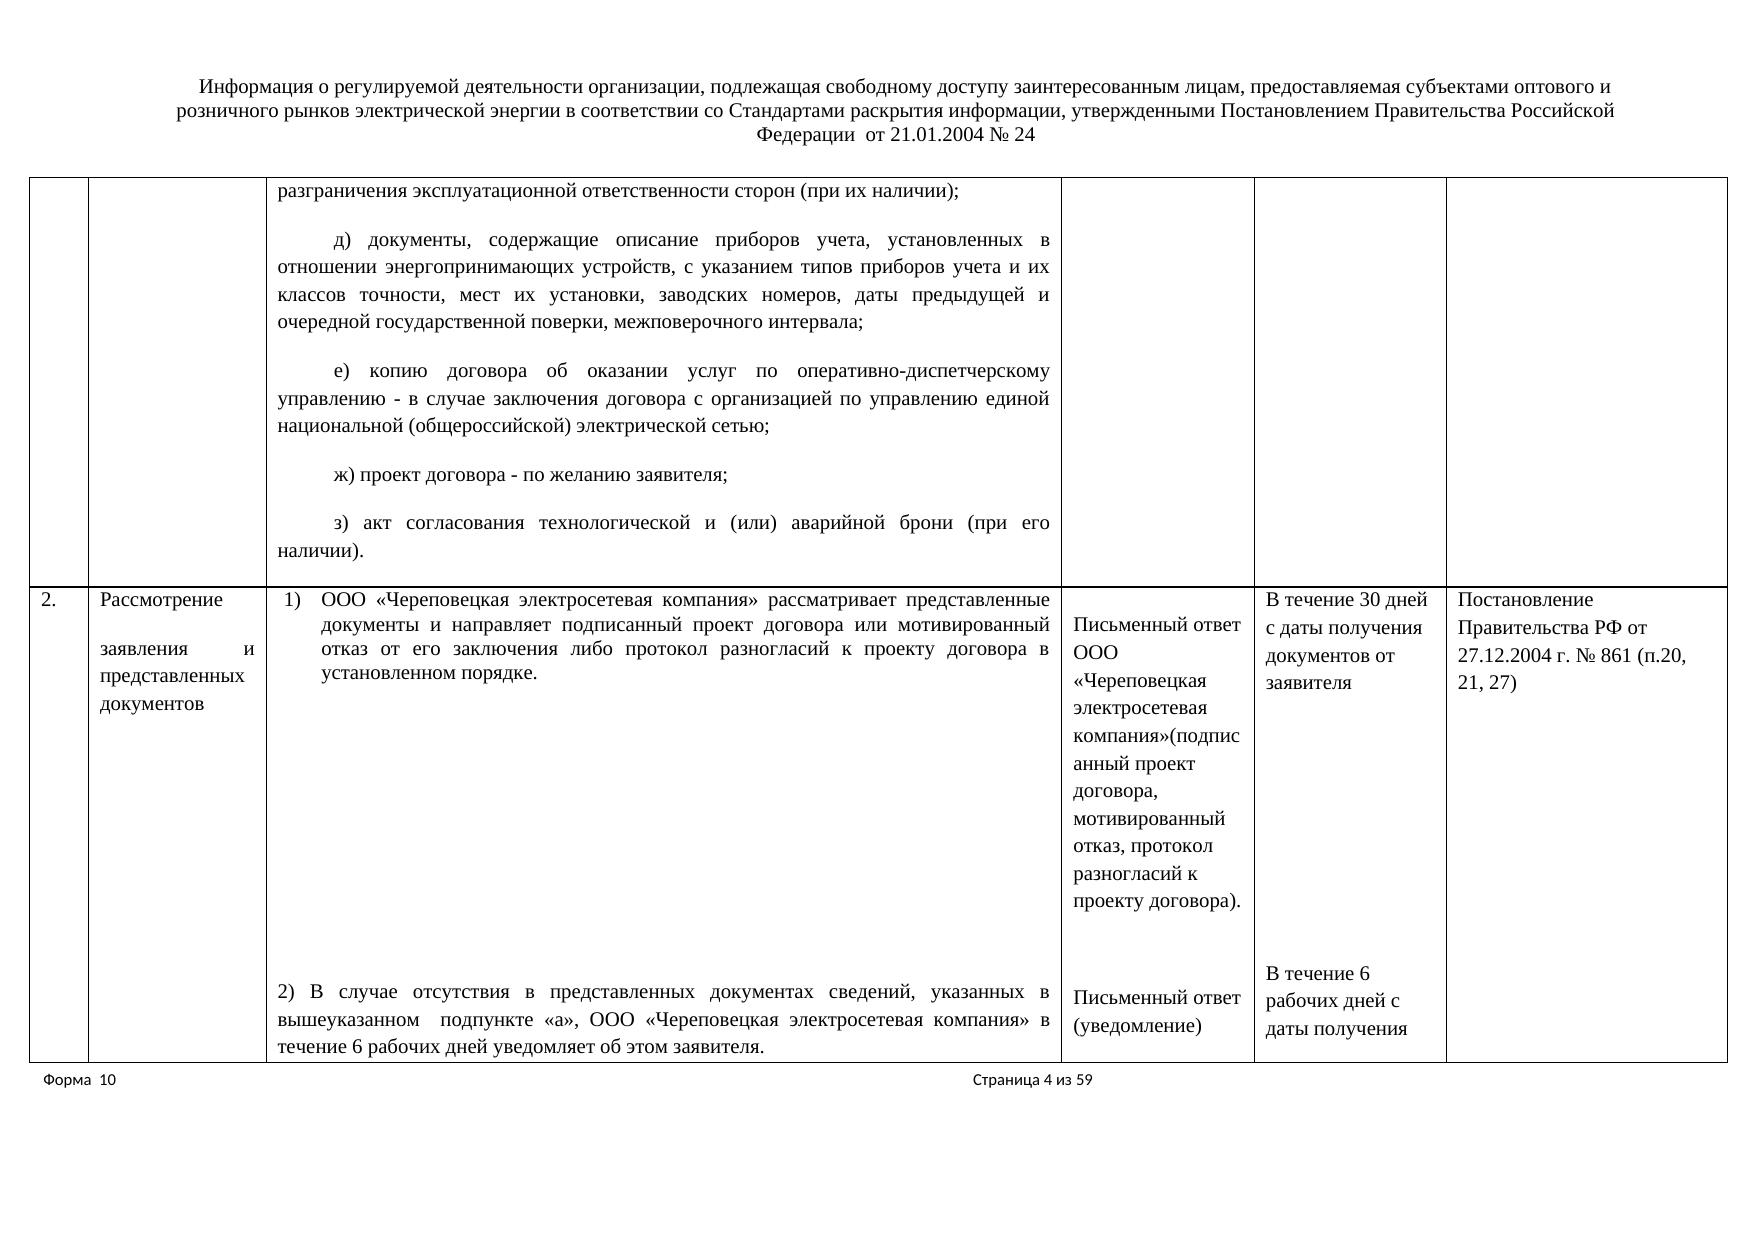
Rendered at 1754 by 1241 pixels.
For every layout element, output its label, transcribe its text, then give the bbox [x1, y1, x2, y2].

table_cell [89, 178, 266, 586]
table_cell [1447, 178, 1727, 586]
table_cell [1255, 588, 1446, 1062]
table_cell 1. [30, 178, 88, 586]
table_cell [1062, 178, 1254, 586]
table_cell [1062, 588, 1254, 1062]
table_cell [267, 178, 1061, 586]
table_cell 2. [30, 588, 88, 1062]
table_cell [1255, 178, 1446, 586]
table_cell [267, 588, 1061, 1062]
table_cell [1447, 588, 1727, 1062]
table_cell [89, 588, 266, 1062]
